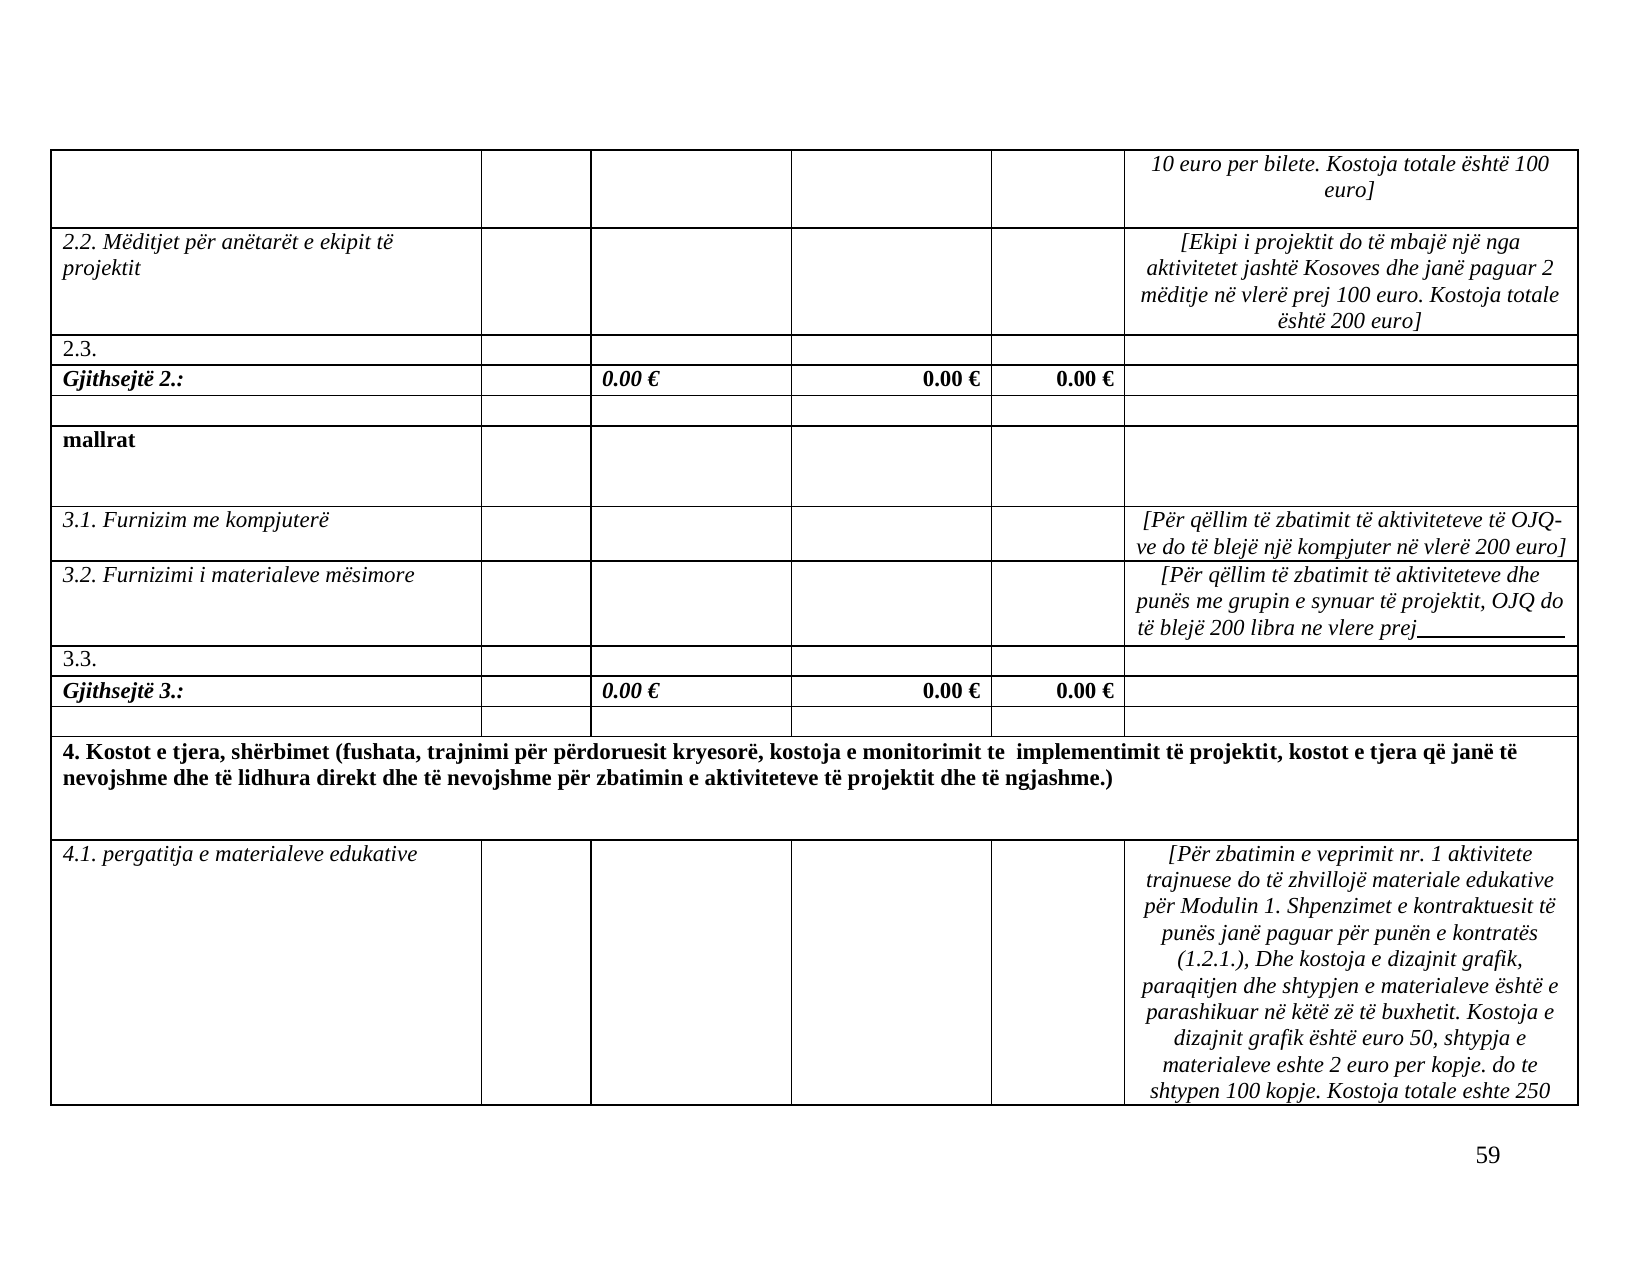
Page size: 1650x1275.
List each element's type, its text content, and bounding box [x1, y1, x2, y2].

table_cell [992, 427, 1124, 506]
table_cell Gjithsejtë 3.: [52, 677, 481, 706]
table_header [592, 151, 791, 227]
table_cell [482, 677, 590, 706]
table_cell [792, 647, 991, 675]
table_cell [Për qëllim të zbatimit të aktiviteteve dhe punës me grupin e synuar të projektit, OJQ do të blejë 200 libra ne vlere prej [1125, 562, 1577, 645]
table_cell [Për zbatimin e veprimit nr. 1 aktivitete trajnuese do të zhvillojë materiale edukative për Modulin 1. Shpenzimet e kontraktuesit të punës janë paguar për punën e kontratës (1.2.1.), Dhe kostoja e dizajnit grafik, paraqitjen dhe shtypjen e materialeve është e parashikuar në këtë zë të buxhetit. Kostoja e dizajnit grafik është euro 50, shtypja e materialeve eshte 2 euro per kopje. do te shtypen 100 kopje. Kostoja totale eshte 250 [1125, 841, 1577, 1104]
table_cell [1125, 366, 1577, 394]
table_cell [992, 841, 1124, 1104]
table_cell [592, 507, 791, 560]
table_cell [52, 396, 481, 425]
table_cell [1125, 647, 1577, 675]
table_header [792, 151, 991, 227]
table_cell [792, 336, 991, 364]
table_cell [992, 507, 1124, 560]
table_cell mallrat [52, 427, 481, 506]
table_cell [592, 562, 791, 645]
table_cell 0.00 € [992, 366, 1124, 394]
table_cell [992, 229, 1124, 334]
table_header [52, 151, 481, 227]
table_cell [592, 427, 791, 506]
table_cell 4.1. pergatitja e materialeve edukative [52, 841, 481, 1104]
table_cell [52, 707, 481, 736]
table_cell Gjithsejtë 2.: [52, 366, 481, 394]
table_cell [592, 336, 791, 364]
table_cell 3.1. Furnizim me kompjuterë [52, 507, 481, 560]
text 59 [39, 1140, 1500, 1169]
table_header 10 euro per bilete. Kostoja totale është 100 euro] [1125, 151, 1577, 227]
table_cell 2.3. [52, 336, 481, 364]
table_cell 0.00 € [592, 366, 791, 394]
table_cell [792, 427, 991, 506]
table_cell [482, 366, 590, 394]
table_cell [992, 647, 1124, 675]
table_cell [592, 396, 791, 425]
table_cell [592, 647, 791, 675]
table_cell [1125, 336, 1577, 364]
table_cell 0.00 € [992, 677, 1124, 706]
table_cell [1125, 677, 1577, 706]
table_cell [792, 562, 991, 645]
table_cell [Për qëllim të zbatimit të aktiviteteve të OJQ- ve do të blejë një kompjuter në vlerë 200 euro] [1125, 507, 1577, 560]
table_cell [792, 229, 991, 334]
table_cell [Ekipi i projektit do të mbajë një nga aktivitetet jashtë Kosoves dhe janë paguar 2 mëditje në vlerë prej 100 euro. Kostoja totale është 200 euro] [1125, 229, 1577, 334]
table_cell 3.3. [52, 647, 481, 675]
table_cell [992, 707, 1124, 736]
table_cell [1125, 396, 1577, 425]
table_cell 3.2. Furnizimi i materialeve mësimore [52, 562, 481, 645]
table_cell [1125, 427, 1577, 506]
table_cell 0.00 € [792, 366, 991, 394]
table_cell [592, 229, 791, 334]
table_cell 2.2. Mëditjet për anëtarët e ekipit të projektit [52, 229, 481, 334]
table_cell [792, 396, 991, 425]
table_header [992, 151, 1124, 227]
table_cell [482, 647, 590, 675]
table_cell [482, 507, 590, 560]
table_cell [482, 562, 590, 645]
table_cell [592, 841, 791, 1104]
table_cell [992, 336, 1124, 364]
table_cell [482, 841, 590, 1104]
table_cell [792, 707, 991, 736]
table_cell 0.00 € [792, 677, 991, 706]
table_cell [792, 841, 991, 1104]
table_cell [1125, 707, 1577, 736]
table_cell [482, 336, 590, 364]
table_cell [992, 396, 1124, 425]
table_cell [992, 562, 1124, 645]
table_cell [592, 707, 791, 736]
table_cell 0.00 € [592, 677, 791, 706]
table_header [482, 151, 590, 227]
table_cell [482, 707, 590, 736]
table_cell [482, 427, 590, 506]
table_cell [482, 229, 590, 334]
table_cell [792, 507, 991, 560]
table_cell [482, 396, 590, 425]
table_cell 4. Kostot e tjera, shërbimet (fushata, trajnimi për përdoruesit kryesorë, kostoja e monitorimit te implementimit të projektit, kostot e tjera që janë të nevojshme dhe të lidhura direkt dhe të nevojshme për zbatimin e aktiviteteve të projektit dhe të ngjashme.) [52, 737, 1577, 839]
